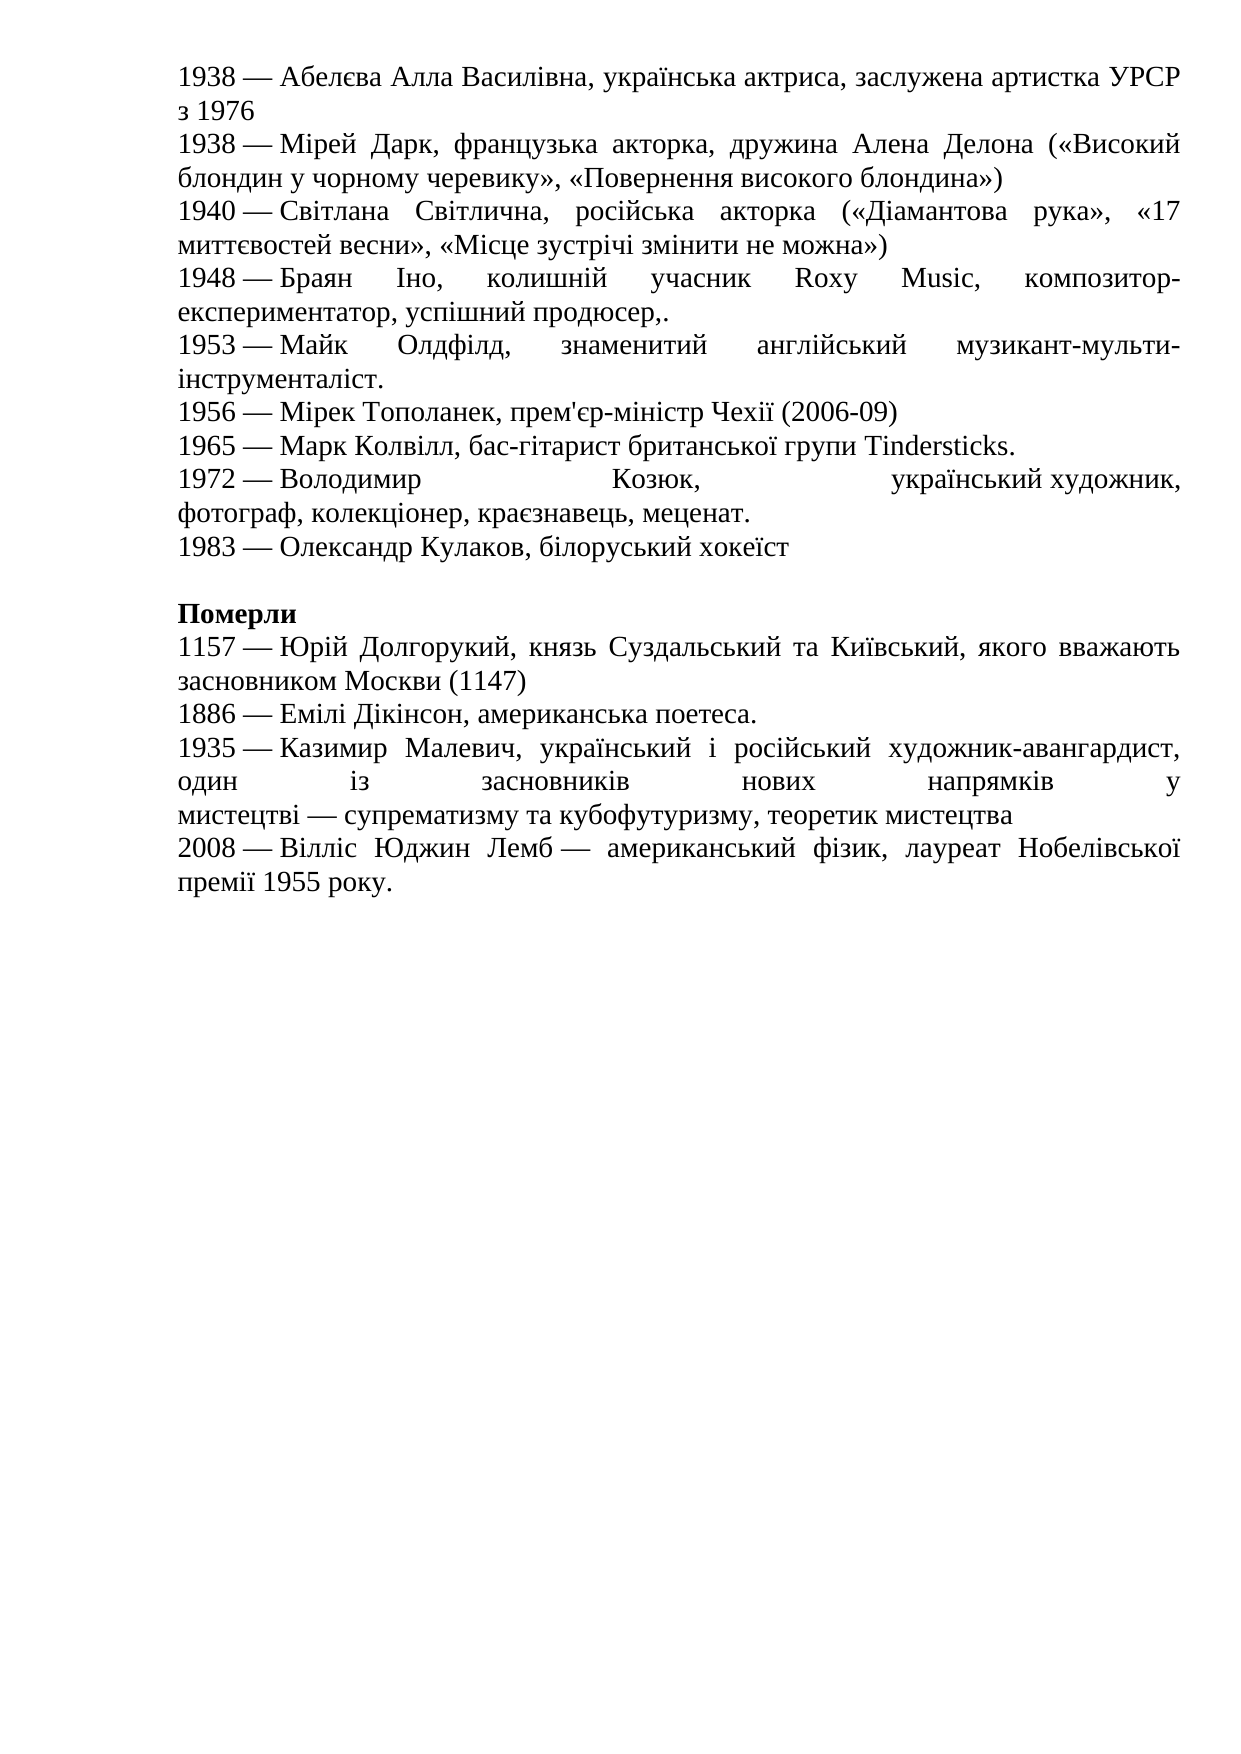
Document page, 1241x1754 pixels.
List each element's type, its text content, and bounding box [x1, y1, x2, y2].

text 1935 — Казимир Малевич, український і російський художник-авангардист, один із засновників нових напрямків у мистецтві — супрематизму та кубофутуризму, теоретик мистецтва [177, 730, 1181, 831]
text 1953 — Майк Олдфілд, знаменитий англійський музикант-мульти- інструменталіст. [177, 327, 1181, 394]
text 1157 — Юрій Долгорукий, князь Суздальський та Київський, якого вважають засновником Москви (1147) [177, 629, 1181, 696]
text 1886 — Емілі Дікінсон, американська поетеса. [177, 696, 1181, 730]
text 1938 — Мірей Дарк, французька акторка, дружина Алена Делона («Високий блондин у чорному черевику», «Повернення високого блондина») [177, 126, 1181, 193]
text 1956 — Мірек Тополанек, прем'єр-міністр Чехії (2006-09) [177, 394, 1181, 428]
text 2008 — Вілліс Юджин Лемб — американський фізик, лауреат Нобелівської премії 1955 року. [177, 831, 1181, 898]
text 1972 — Володимир Козюк, український художник, фотограф, колекціонер, краєзнавець, меценат. [177, 462, 1181, 529]
text Померли [177, 596, 1181, 629]
text 1948 — Браян Іно, колишній учасник Roxy Music, композитор-експериментатор, успішний продюсер,. [177, 260, 1181, 327]
text 1940 — Світлана Світлична, російська акторка («Діамантова рука», «17 миттєвостей весни», «Місце зустрічі змінити не можна») [177, 193, 1181, 260]
text 1983 — Олександр Кулаков, білоруський хокеїст [177, 529, 1181, 562]
text 1965 — Марк Колвілл, бас-гітарист британської групи Tindersticks. [177, 428, 1181, 462]
text 1938 — Абелєва Алла Василівна, українська актриса, заслужена артистка УРСР з 1976 [177, 59, 1181, 126]
